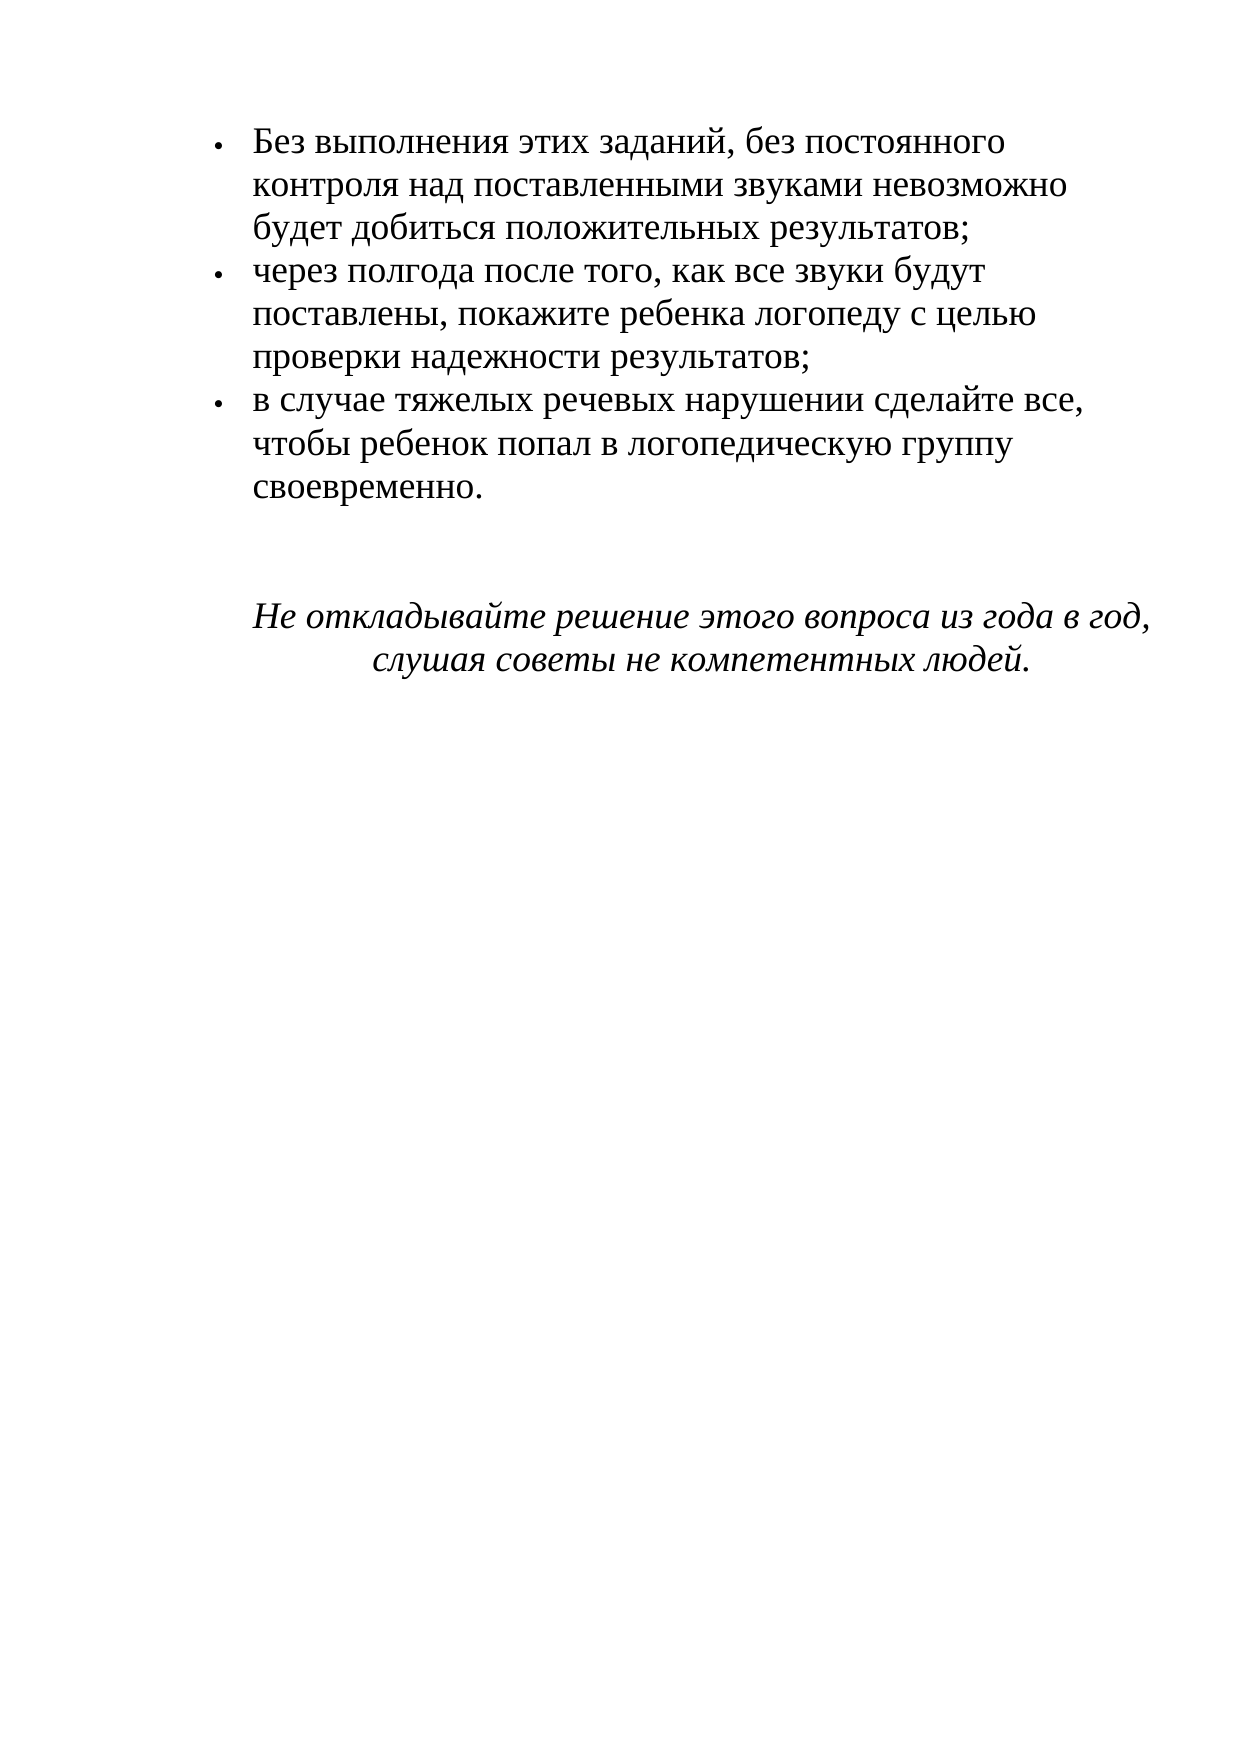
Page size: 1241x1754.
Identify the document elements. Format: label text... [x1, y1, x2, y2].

list в случае тяжелых речевых нарушении сделайте все, чтобы ребенок попал в логопедическую группу своевременно. [215, 377, 1152, 506]
list через полгода после того, как все звуки будут поставлены, покажите ребенка логопеду с целью проверки надежности результатов; [215, 247, 1152, 377]
list Без выполнения этих заданий, без постоянного контроля над поставленными звуками невозможно будет добиться положительных результатов; [215, 118, 1152, 247]
text Не откладывайте решение этого вопроса из года в год, слушая советы не компетентных людей. [252, 593, 1152, 679]
